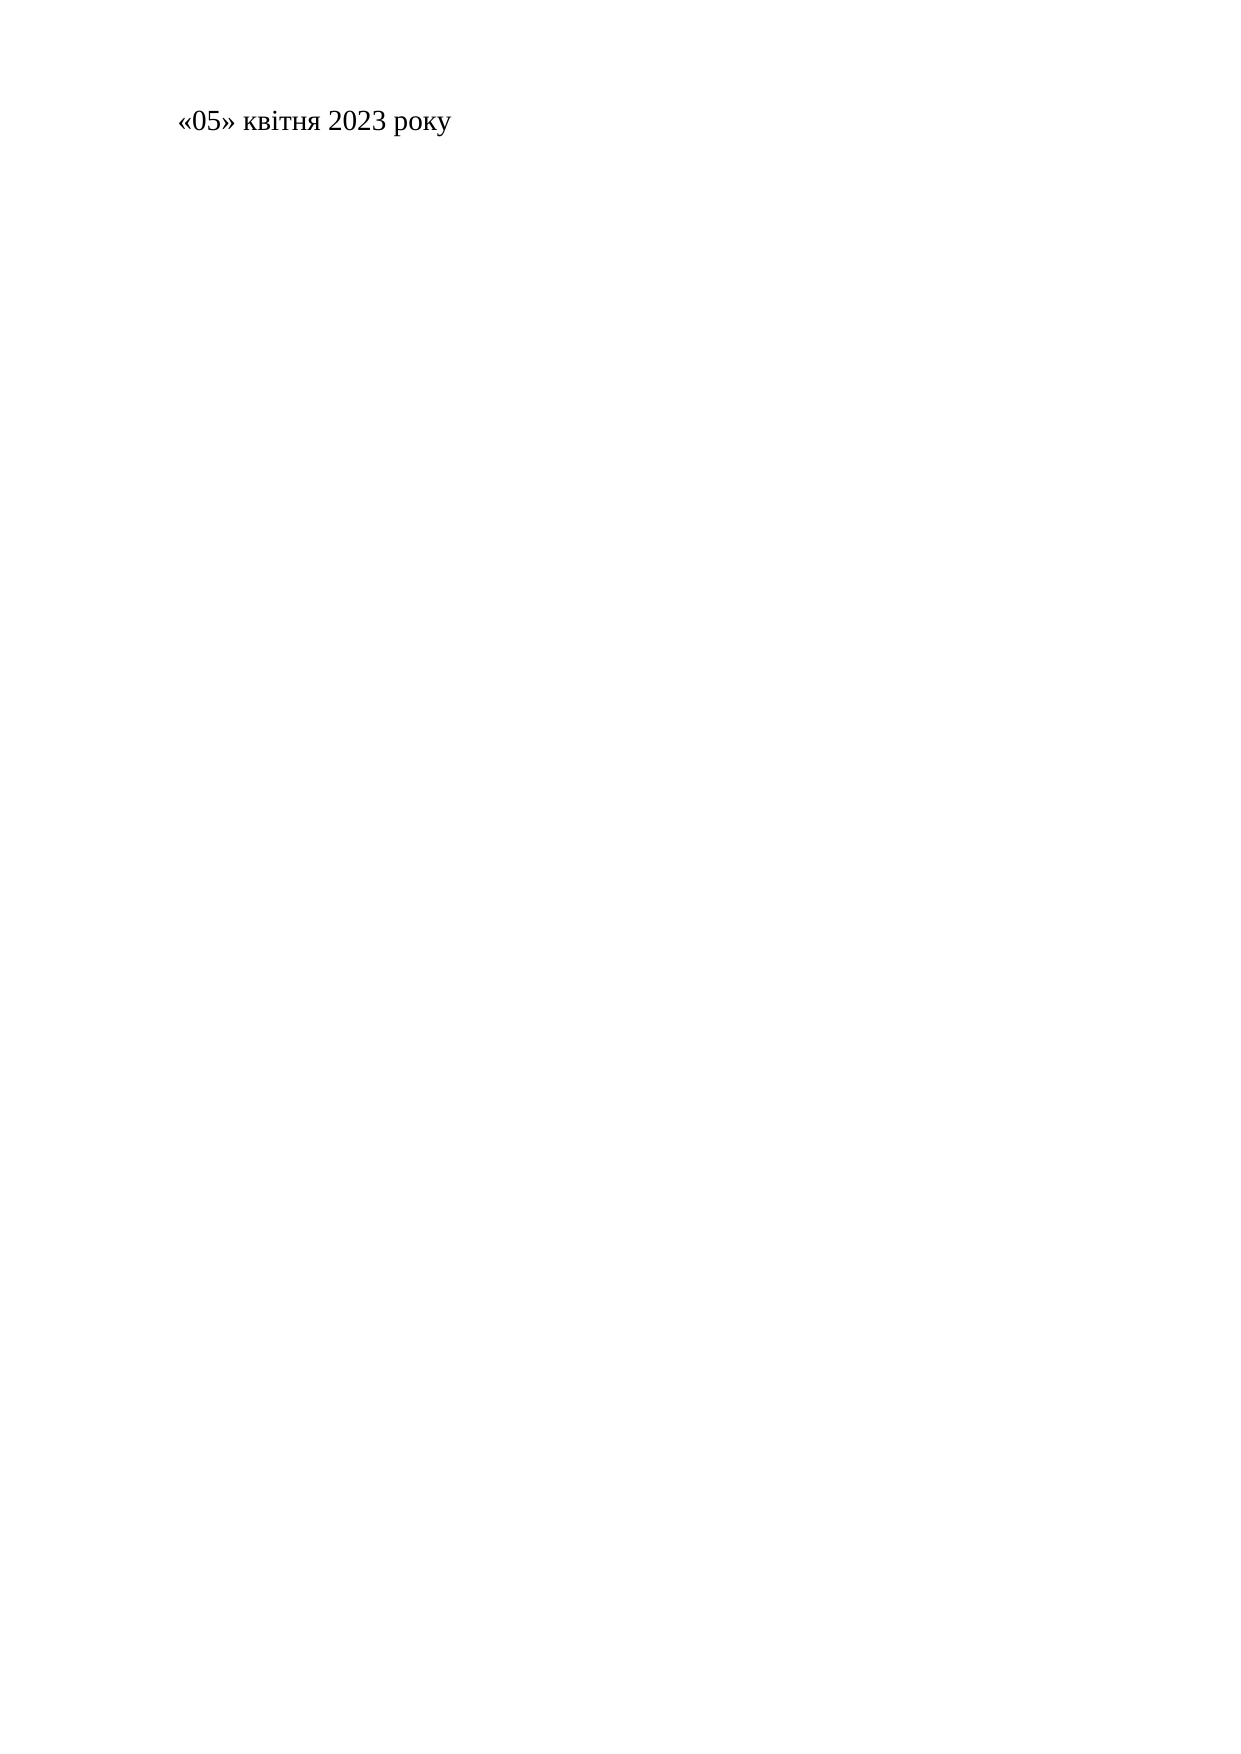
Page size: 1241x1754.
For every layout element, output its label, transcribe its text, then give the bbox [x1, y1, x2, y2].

text «05» квітня 2023 року [177, 103, 1093, 137]
